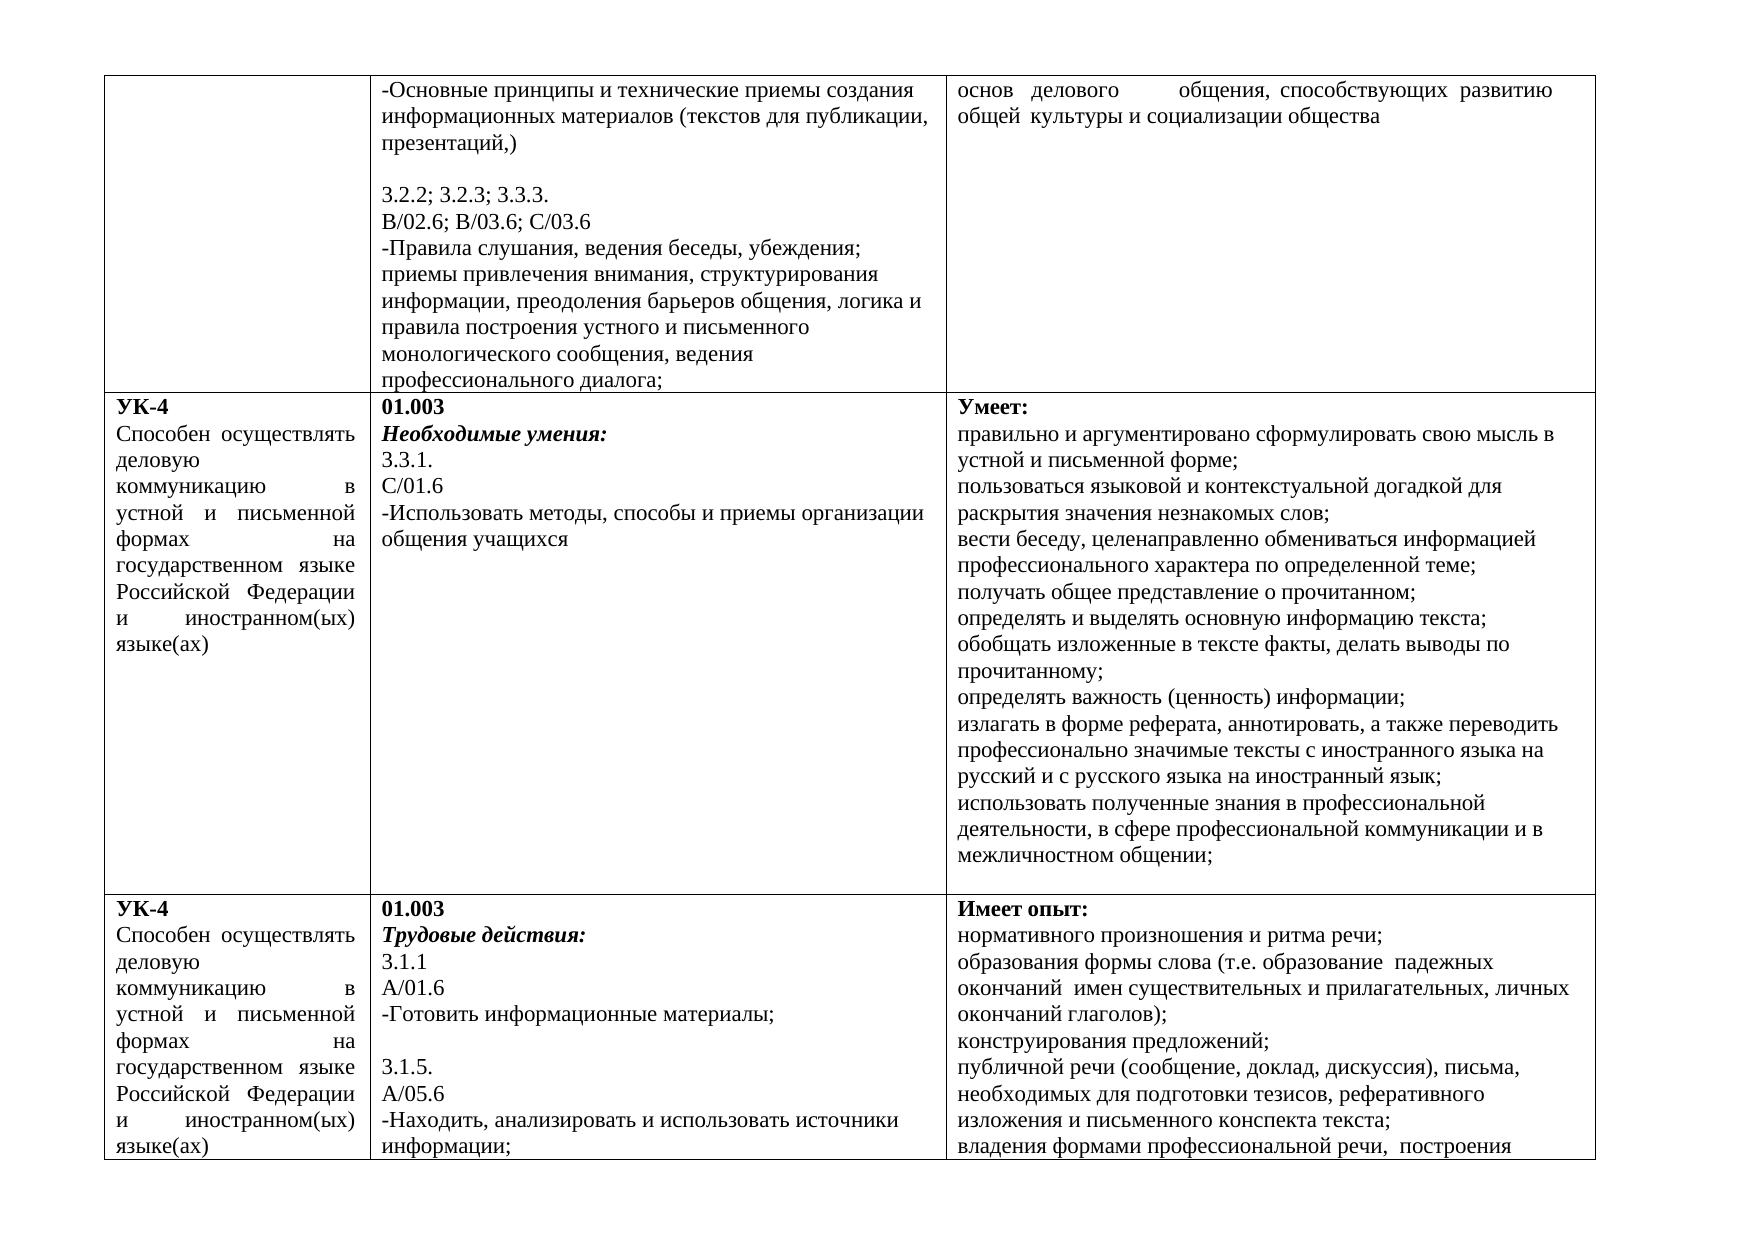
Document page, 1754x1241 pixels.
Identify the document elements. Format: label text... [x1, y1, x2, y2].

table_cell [947, 76, 1595, 392]
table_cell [371, 895, 946, 1159]
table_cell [105, 895, 370, 1159]
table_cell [371, 76, 946, 392]
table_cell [105, 76, 370, 392]
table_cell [947, 895, 1595, 1159]
table_cell Умеет: правильно и аргументировано сформулировать свою мысль в устной и письменной форме; пользоваться языковой и контекстуальной догадкой для раскрытия значения незнакомых слов; вести беседу, целенаправленно обмениваться информацией профессионального характера по определенной теме; получать общее представление о прочитанном; определять и выделять основную информацию текста; обобщать изложенные в тексте факты, делать выводы по прочитанному; определять важность (ценность) информации; излагать в форме реферата, аннотировать, а также переводить профессионально значимые тексты с иностранного языка на русский и с русского языка на иностранный язык; использовать полученные знания в профессиональной деятельности, в сфере профессиональной коммуникации и в межличностном общении; [947, 393, 1595, 894]
table_cell 01.003 Необходимые умения: 3.3.1. C/01.6 -Использовать методы, способы и приемы организации общения учащихся [371, 393, 946, 894]
